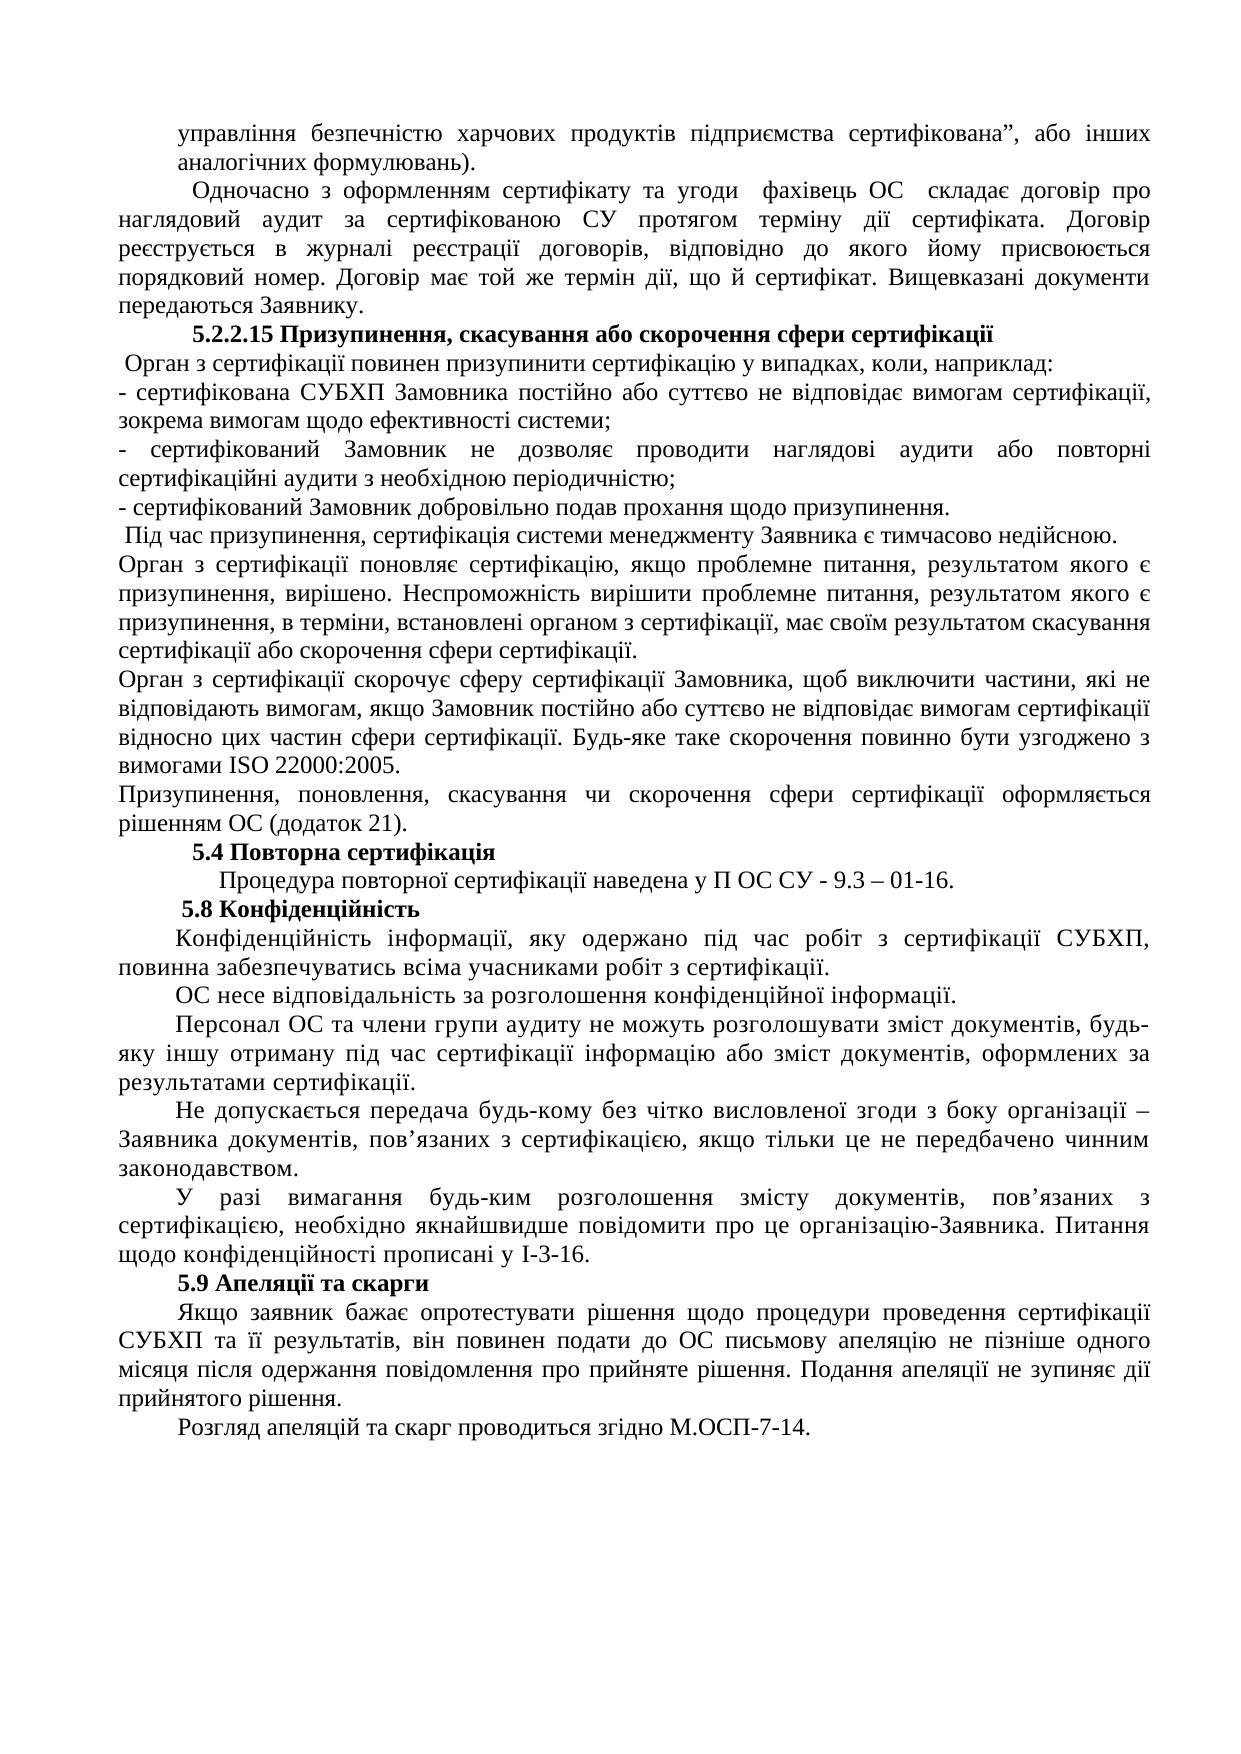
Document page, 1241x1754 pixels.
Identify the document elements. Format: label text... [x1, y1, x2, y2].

text Орган з сертифікації повинен призупинити сертифікацію у випадках, коли, наприклад: [118, 348, 1152, 377]
text Призупинення, поновлення, скасування чи скорочення сфери сертифікації оформляється рішенням ОС (додаток 21). [118, 779, 1152, 837]
text ОС несе відповідальність за розголошення конфіденційної інформації. [118, 981, 1152, 1009]
text Під час призупинення, сертифікація системи менеджменту Заявника є тимчасово недійсною. [118, 521, 1152, 549]
text - сертифікований Замовник добровільно подав прохання щодо призупинення. [118, 492, 1152, 521]
subtitle 5.8 Конфіденційність [122, 894, 1152, 923]
text 5.4 Повторна сертифікація [118, 837, 1152, 866]
text У разі вимагання будь-ким розголошення змісту документів, пов’язаних з сертифікацією, необхідно якнайшвидше повідомити про це організацію-Заявника. Питання щодо конфіденційності прописані у І-3-16. [118, 1182, 1152, 1268]
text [177, 118, 1152, 176]
text Розгляд апеляцій та скарг проводиться згідно М.ОСП-7-14. [118, 1412, 1152, 1441]
text Орган з сертифікації скорочує сферу сертифікації Замовника, щоб виключити частини, які не відповідають вимогам, якщо Замовник постійно або суттєво не відповідає вимогам сертифікації відносно цих частин сфери сертифікації. Будь-яке таке скорочення повинно бути узгоджено з вимогами ISO 22000:2005. [118, 664, 1152, 779]
text - сертифікований Замовник не дозволяє проводити наглядові аудити або повторні сертифікаційні аудити з необхідною періодичністю; [118, 434, 1152, 492]
text Конфіденційність інформації, яку одержано під час робіт з сертифікації СУБХП, повинна забезпечуватись всіма учасниками робіт з сертифікації. [118, 923, 1152, 981]
text - сертифікована СУБХП Замовника постійно або суттєво не відповідає вимогам сертифікації, зокрема вимогам щодо ефективності системи; [118, 377, 1152, 434]
text Якщо заявник бажає опротестувати рішення щодо процедури проведення сертифікації СУБХП та її результатів, він повинен подати до ОС письмову апеляцію не пізніше одного місяця після одержання повідомлення про прийняте рішення. Подання апеляції не зупиняє дії прийнятого рішення. [118, 1297, 1152, 1412]
text Персонал ОС та члени групи аудиту не можуть розголошувати зміст документів, будь-яку іншу отриману під час сертифікації інформацію або зміст документів, оформлених за результатами сертифікації. [118, 1009, 1152, 1096]
text Орган з сертифікації поновляє сертифікацію, якщо проблемне питання, результатом якого є призупинення, вирішено. Неспроможність вирішити проблемне питання, результатом якого є призупинення, в терміни, встановлені органом з сертифікації, має своїм результатом скасування сертифікації або скорочення сфери сертифікації. [118, 549, 1152, 664]
text 5.9 Апеляції та скарги [118, 1268, 1152, 1297]
text 5.2.2.15 Призупинення, скасування або скорочення сфери сертифікації [118, 319, 1152, 348]
text Не допускається передача будь-кому без чітко висловленої згоди з боку організації – Заявника документів, пов’язаних з сертифікацією, якщо тільки це не передбачено чинним законодавством. [118, 1096, 1152, 1182]
text Одночасно з оформленням сертифікату та угоди фахівець ОС складає договір про наглядовий аудит за сертифікованою СУ протягом терміну дії сертифіката. Договір реєструється в журналі реєстрації договорів, відповідно до якого йому присвоюється порядковий номер. Договір має той же термін дії, що й сертифікат. Вищевказані документи передаються Заявнику. [118, 176, 1152, 319]
text Процедура повторної сертифікації наведена у П ОС СУ - 9.3 – 01-16. [148, 866, 1152, 894]
